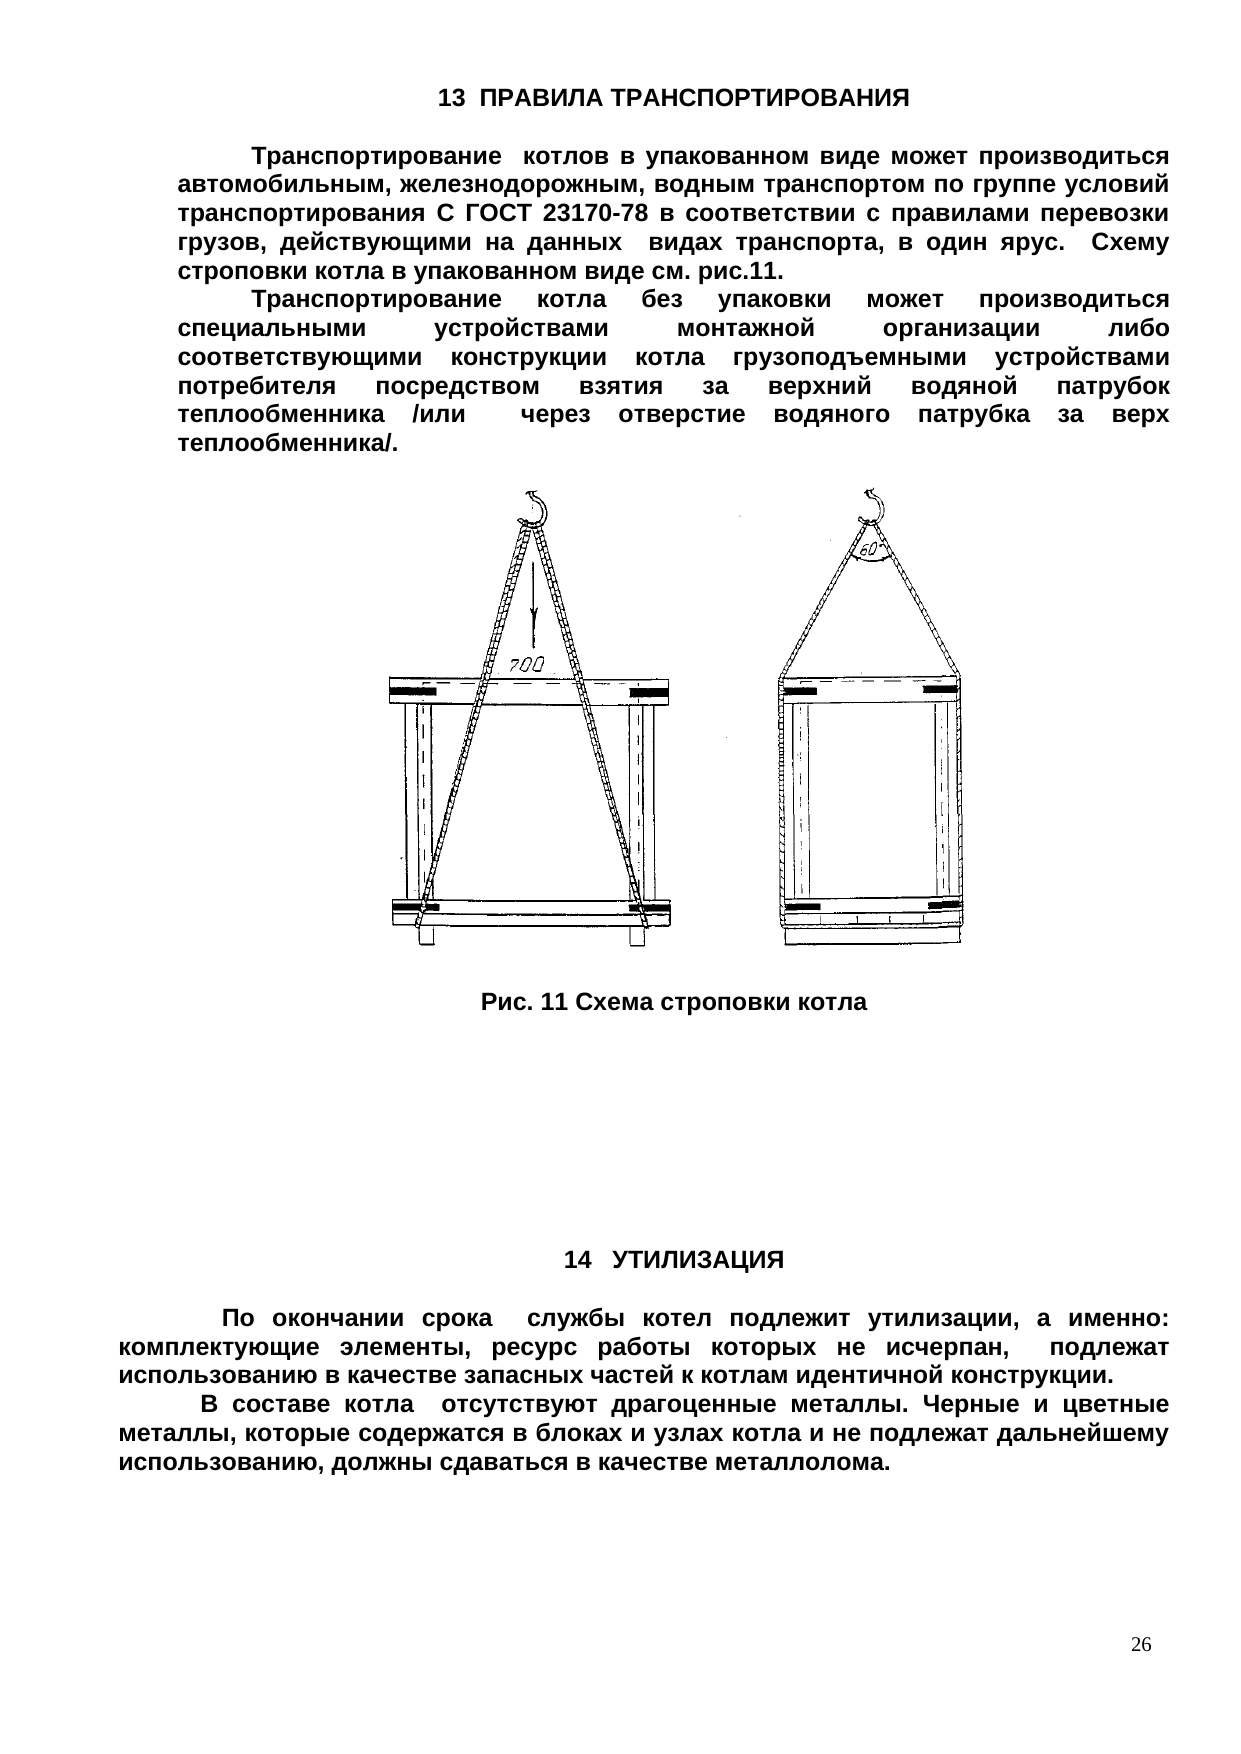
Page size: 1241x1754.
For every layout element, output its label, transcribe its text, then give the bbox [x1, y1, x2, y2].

text Транспортирование котлов в упакованном виде может производиться автомобильным, железнодорожным, водным транспортом по группе условий транспортирования С ГОСТ 23170-78 в соответствии с правилами перевозки грузов, действующими на данных видах транспорта, в один ярус. Схему строповки котла в упакованном виде см. рис.11. [177, 141, 1171, 284]
text 13 ПРАВИЛА ТРАНСПОРТИРОВАНИЯ [177, 83, 1171, 112]
text По окончании срока службы котел подлежит утилизации, а именно: комплектующие элементы, ресурс работы которых не исчерпан, подлежат использованию в качестве запасных частей к котлам идентичной конструкции. [118, 1303, 1171, 1389]
text Транспортирование котла без упаковки может производиться специальными устройствами монтажной организации либо соответствующими конструкции котла грузоподъемными устройствами потребителя посредством взятия за верхний водяной патрубок теплообменника /или через отверстие водяного патрубка за верх теплообменника/. [177, 284, 1171, 457]
text Рис. 11 Схема строповки котла [177, 987, 1171, 1016]
text 14 УТИЛИЗАЦИЯ [177, 1246, 1171, 1274]
text В составе котла отсутствуют драгоценные металлы. Черные и цветные металлы, которые содержатся в блоках и узлах котла и не подлежат дальнейшему использованию, должны сдаваться в качестве металлолома. [118, 1389, 1171, 1476]
